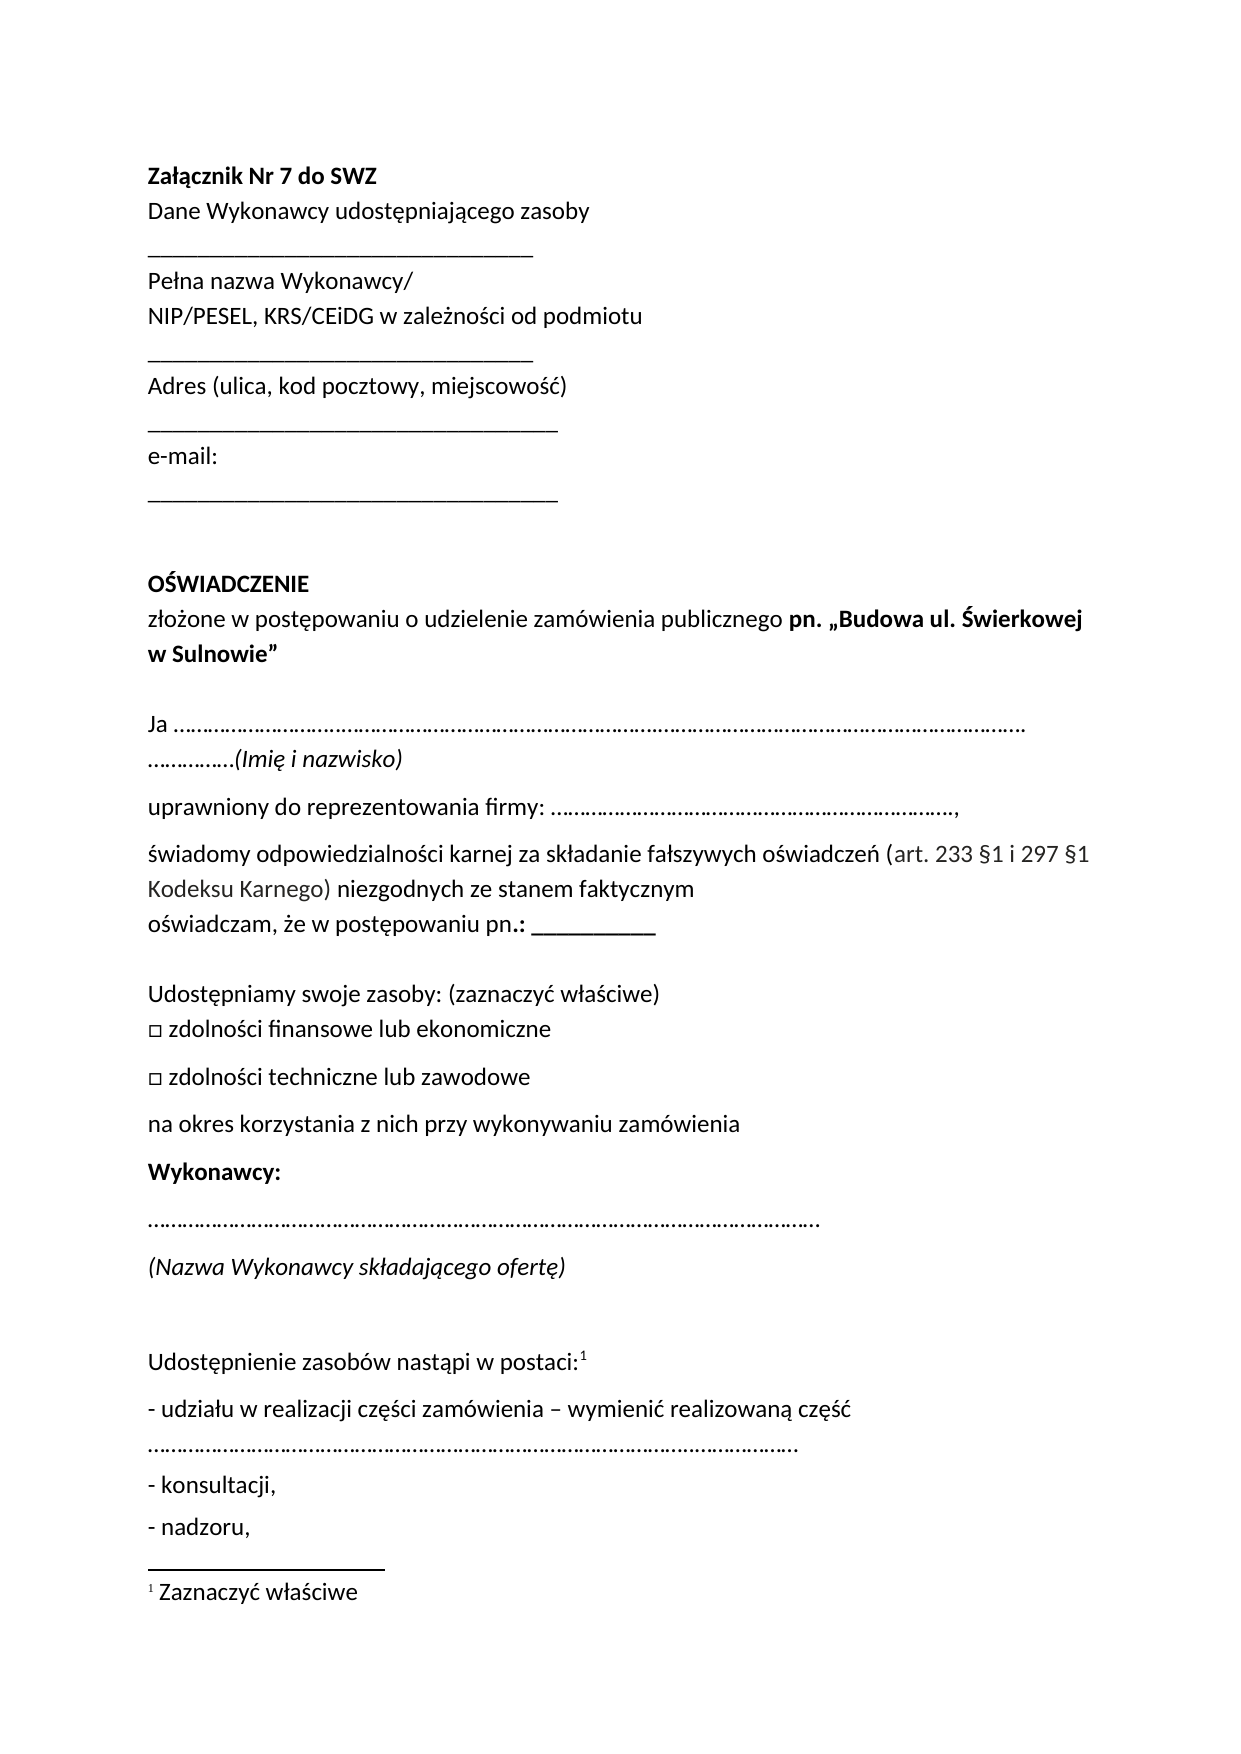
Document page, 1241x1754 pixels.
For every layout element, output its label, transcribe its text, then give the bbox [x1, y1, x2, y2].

text _______________________________ [148, 335, 1093, 366]
text _________________________________ [148, 475, 1093, 506]
subtitle oświadczam, że w postępowaniu pn.: __________ [148, 908, 1093, 939]
text _________________________________ [148, 405, 1093, 436]
text Pełna nazwa Wykonawcy/ [148, 265, 1093, 296]
text ……………………………………………………………………………………………………… [148, 1203, 1093, 1234]
text - udziału w realizacji części zamówienia – wymienić realizowaną część …………………………………………………………………………………..……………… [148, 1393, 1093, 1459]
text e-mail: [148, 440, 1093, 471]
text świadomy odpowiedzialności karnej za składanie fałszywych oświadczeń (art. 233 §1 i 297 §1 Kodeksu Karnego) niezgodnych ze stanem faktycznym [148, 838, 1093, 904]
text Udostępniamy swoje zasoby: (zaznaczyć właściwe) [148, 978, 1093, 1009]
text Udostępnienie zasobów nastąpi w postaci: [148, 1346, 1093, 1376]
text OŚWIADCZENIE [148, 568, 1093, 599]
text Dane Wykonawcy udostępniającego zasoby [148, 195, 1093, 226]
text uprawniony do reprezentowania firmy: ……………………………………………………………., [148, 791, 1093, 821]
text na okres korzystania z nich przy wykonywaniu zamówienia [148, 1108, 1093, 1139]
text Adres (ulica, kod pocztowy, miejscowość) [148, 370, 1093, 401]
text - konsultacji, [148, 1469, 1093, 1500]
text Wykonawcy: [148, 1156, 1093, 1186]
text NIP/PESEL, KRS/CEiDG w zależności od podmiotu [148, 300, 1093, 331]
text □ zdolności finansowe lub ekonomiczne [148, 1013, 1093, 1044]
text □ zdolności techniczne lub zawodowe [148, 1061, 1093, 1091]
text Załącznik Nr 7 do SWZ [148, 160, 1093, 191]
text Ja ………………………..……………………………………………….……………………………………………………….……………(Imię i nazwisko) [148, 708, 1093, 774]
text - nadzoru, [148, 1511, 1093, 1541]
text złożone w postępowaniu o udzielenie zamówienia publicznego pn. „Budowa ul. Świerkowej w Sulnowie” [148, 603, 1093, 669]
text _______________________________ [148, 230, 1093, 261]
text (Nazwa Wykonawcy składającego ofertę) [148, 1251, 1093, 1281]
